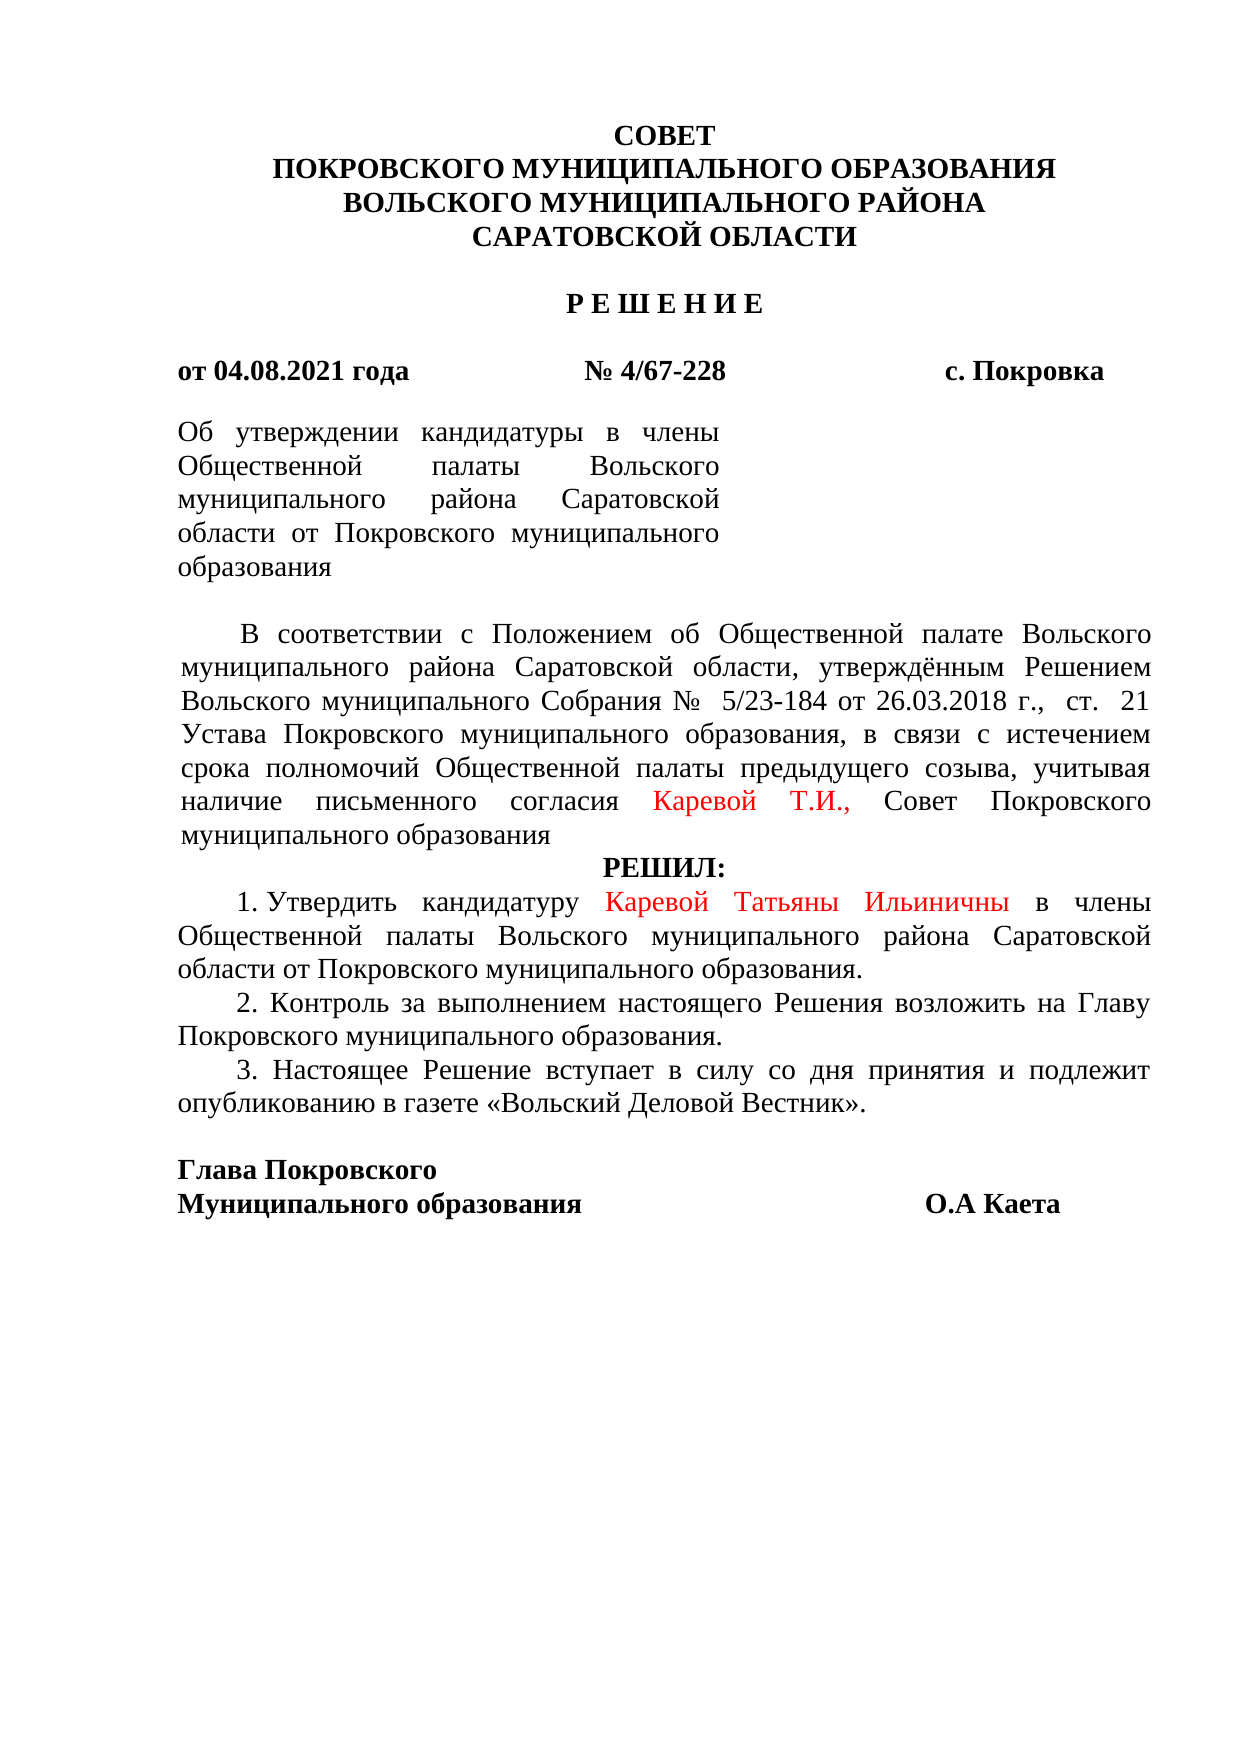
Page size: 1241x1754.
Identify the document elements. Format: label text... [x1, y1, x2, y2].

text от 04.08.2021 года № 4/67-228 с. Покровка [177, 353, 1152, 386]
subtitle Об утверждении кандидатуры в члены Общественной палаты Вольского муниципального района Саратовской области от Покровского муниципального образования [177, 414, 720, 582]
subtitle В соответствии с Положением об Общественной палате Вольского муниципального района Саратовской области, утверждённым Решением Вольского муниципального Собрания № 5/23-184 от 26.03.2018 г., ст. 21 Устава Покровского муниципального образования, в связи с истечением срока полномочий Общественной палаты предыдущего созыва, учитывая наличие письменного согласия Каревой Т.И., Совет Покровского муниципального образования [181, 616, 1152, 851]
text РЕШИЛ: [177, 851, 1152, 884]
text Глава Покровского [177, 1152, 1152, 1186]
text ВОЛЬСКОГО МУНИЦИПАЛЬНОГО РАЙОНА [177, 185, 1152, 219]
list Утвердить кандидатуру Каревой Татьяны Ильиничны в члены Общественной палаты Вольского муниципального района Саратовской области от Покровского муниципального образования. [177, 884, 1152, 985]
text Р Е Ш Е Н И Е [177, 286, 1152, 319]
subtitle ПОКРОВСКОГО МУНИЦИПАЛЬНОГО ОБРАЗОВАНИЯ [177, 152, 1152, 185]
subtitle СОВЕТ [177, 118, 1152, 152]
text 3. Настоящее Решение вступает в силу со дня принятия и подлежит опубликованию в газете «Вольский Деловой Вестник». [177, 1052, 1152, 1119]
text САРАТОВСКОЙ ОБЛАСТИ [177, 219, 1152, 252]
text Муниципального образования О.А Каета [177, 1186, 1152, 1219]
text 2. Контроль за выполнением настоящего Решения возложить на Главу Покровского муниципального образования. [177, 985, 1152, 1052]
